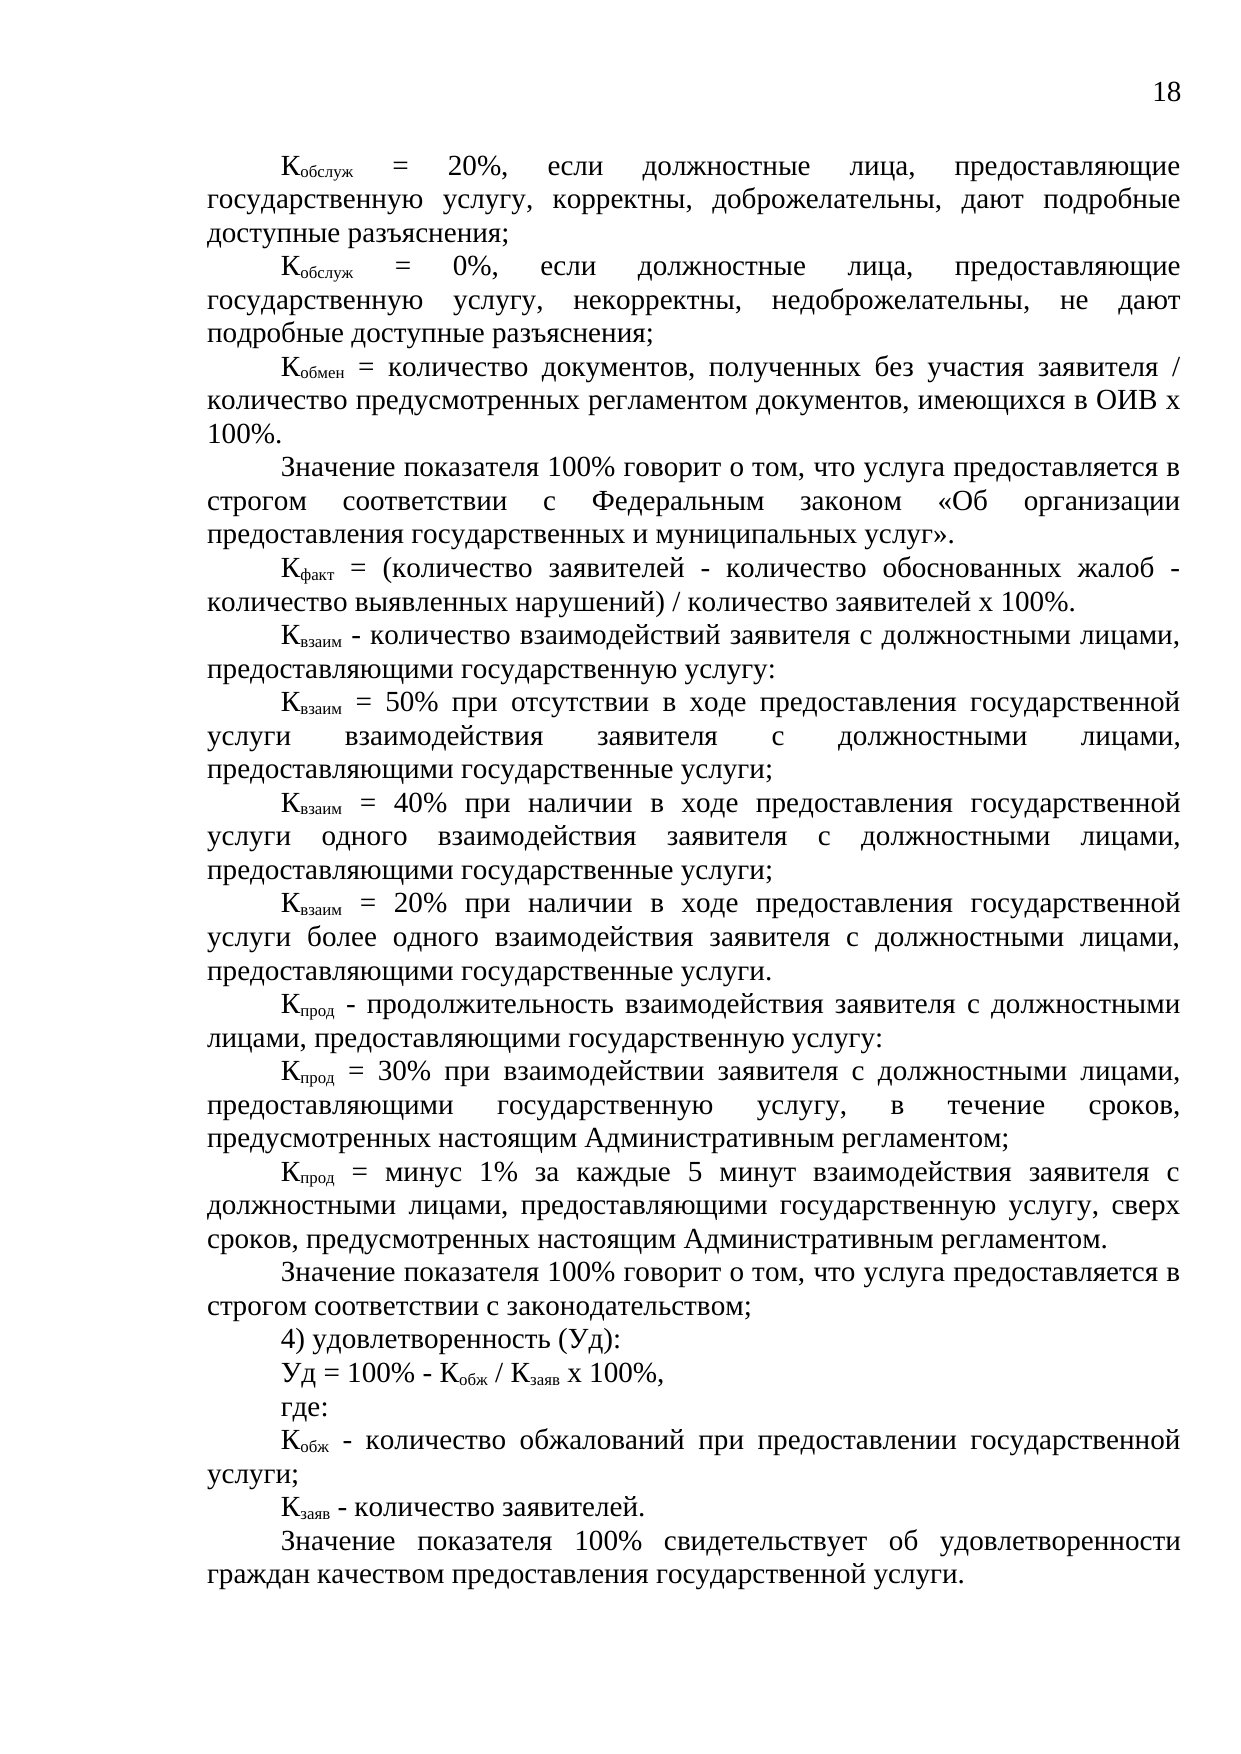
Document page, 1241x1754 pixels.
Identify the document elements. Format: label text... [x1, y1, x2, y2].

text Кобслуж = 0%, если должностные лица, предоставляющие государственную услугу, некорректны, недоброжелательны, не дают подробные доступные разъяснения; [207, 248, 1181, 349]
text Кпрод - продолжительность взаимодействия заявителя с должностными лицами, предоставляющими государственную услугу: [207, 986, 1181, 1053]
text Квзаим = 50% при отсутствии в ходе предоставления государственной услуги взаимодействия заявителя с должностными лицами, предоставляющими государственные услуги; [207, 684, 1181, 785]
text Кзаяв - количество заявителей. [207, 1489, 1181, 1523]
text Кобж - количество обжалований при предоставлении государственной услуги; [207, 1422, 1181, 1489]
text где: [207, 1389, 1181, 1422]
text Значение показателя 100% говорит о том, что услуга предоставляется в строгом соответствии с законодательством; [207, 1254, 1181, 1322]
text 4) удовлетворенность (Уд): [207, 1322, 1181, 1355]
text Квзаим = 40% при наличии в ходе предоставления государственной услуги одного взаимодействия заявителя с должностными лицами, предоставляющими государственные услуги; [207, 785, 1181, 886]
text Квзаим = 20% при наличии в ходе предоставления государственной услуги более одного взаимодействия заявителя с должностными лицами, предоставляющими государственные услуги. [207, 886, 1181, 986]
text Кфакт = (количество заявителей - количество обоснованных жалоб - количество выявленных нарушений) / количество заявителей x 100%. [207, 550, 1181, 617]
text Уд = 100% - Кобж / Кзаяв x 100%, [207, 1355, 1181, 1389]
text Кпрод = минус 1% за каждые 5 минут взаимодействия заявителя с должностными лицами, предоставляющими государственную услугу, сверх сроков, предусмотренных настоящим Административным регламентом. [207, 1154, 1181, 1254]
text Кобмен = количество документов, полученных без участия заявителя / количество предусмотренных регламентом документов, имеющихся в ОИВ x 100%. [207, 349, 1181, 449]
text Квзаим - количество взаимодействий заявителя с должностными лицами, предоставляющими государственную услугу: [207, 617, 1181, 684]
text Кобслуж = 20%, если должностные лица, предоставляющие государственную услугу, корректны, доброжелательны, дают подробные доступные разъяснения; [207, 148, 1181, 248]
text Кпрод = 30% при взаимодействии заявителя с должностными лицами, предоставляющими государственную услугу, в течение сроков, предусмотренных настоящим Административным регламентом; [207, 1053, 1181, 1154]
text Значение показателя 100% свидетельствует об удовлетворенности граждан качеством предоставления государственной услуги. [207, 1523, 1181, 1590]
text Значение показателя 100% говорит о том, что услуга предоставляется в строгом соответствии с Федеральным законом «Об организации предоставления государственных и муниципальных услуг». [207, 449, 1181, 550]
